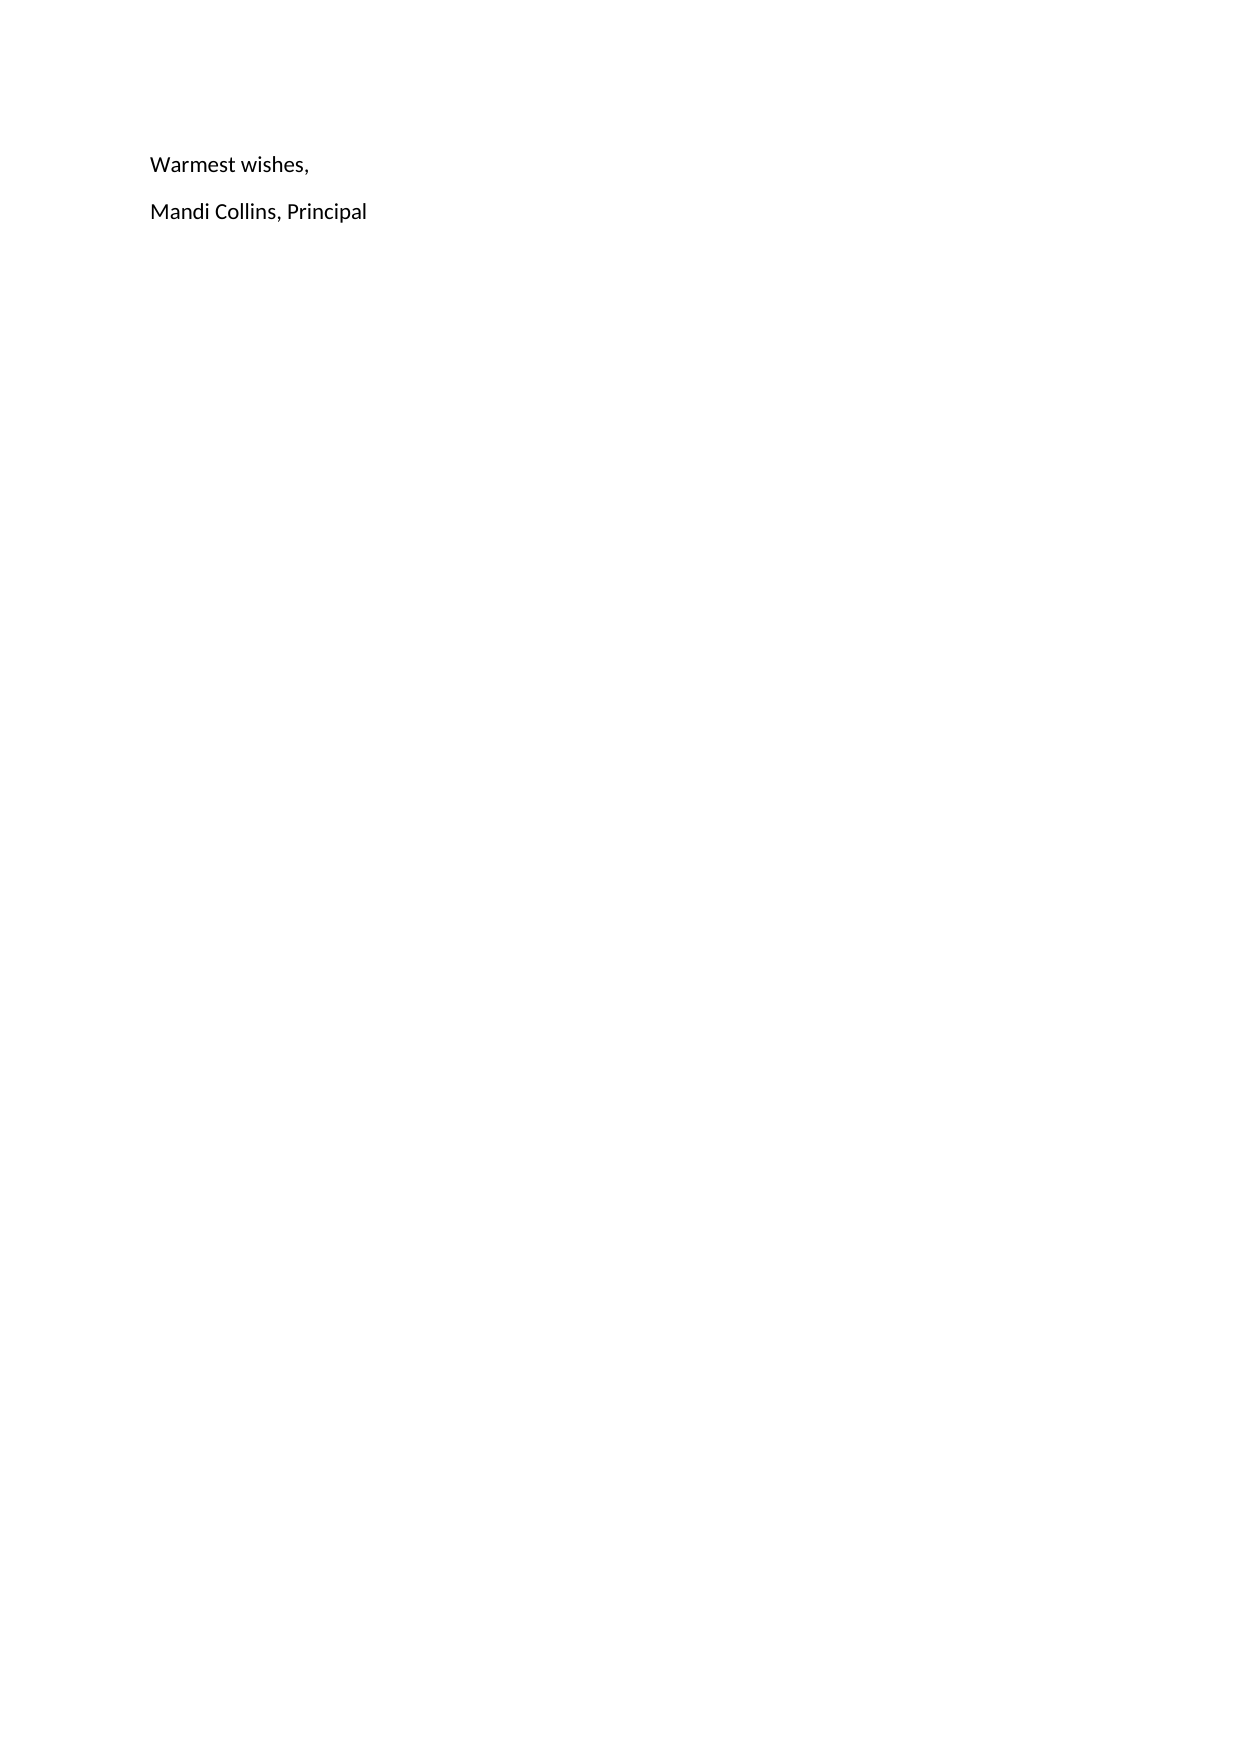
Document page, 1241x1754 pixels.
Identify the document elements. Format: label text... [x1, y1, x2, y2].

text Mandi Collins, Principal [150, 197, 1090, 225]
text Warmest wishes, [150, 150, 1090, 178]
